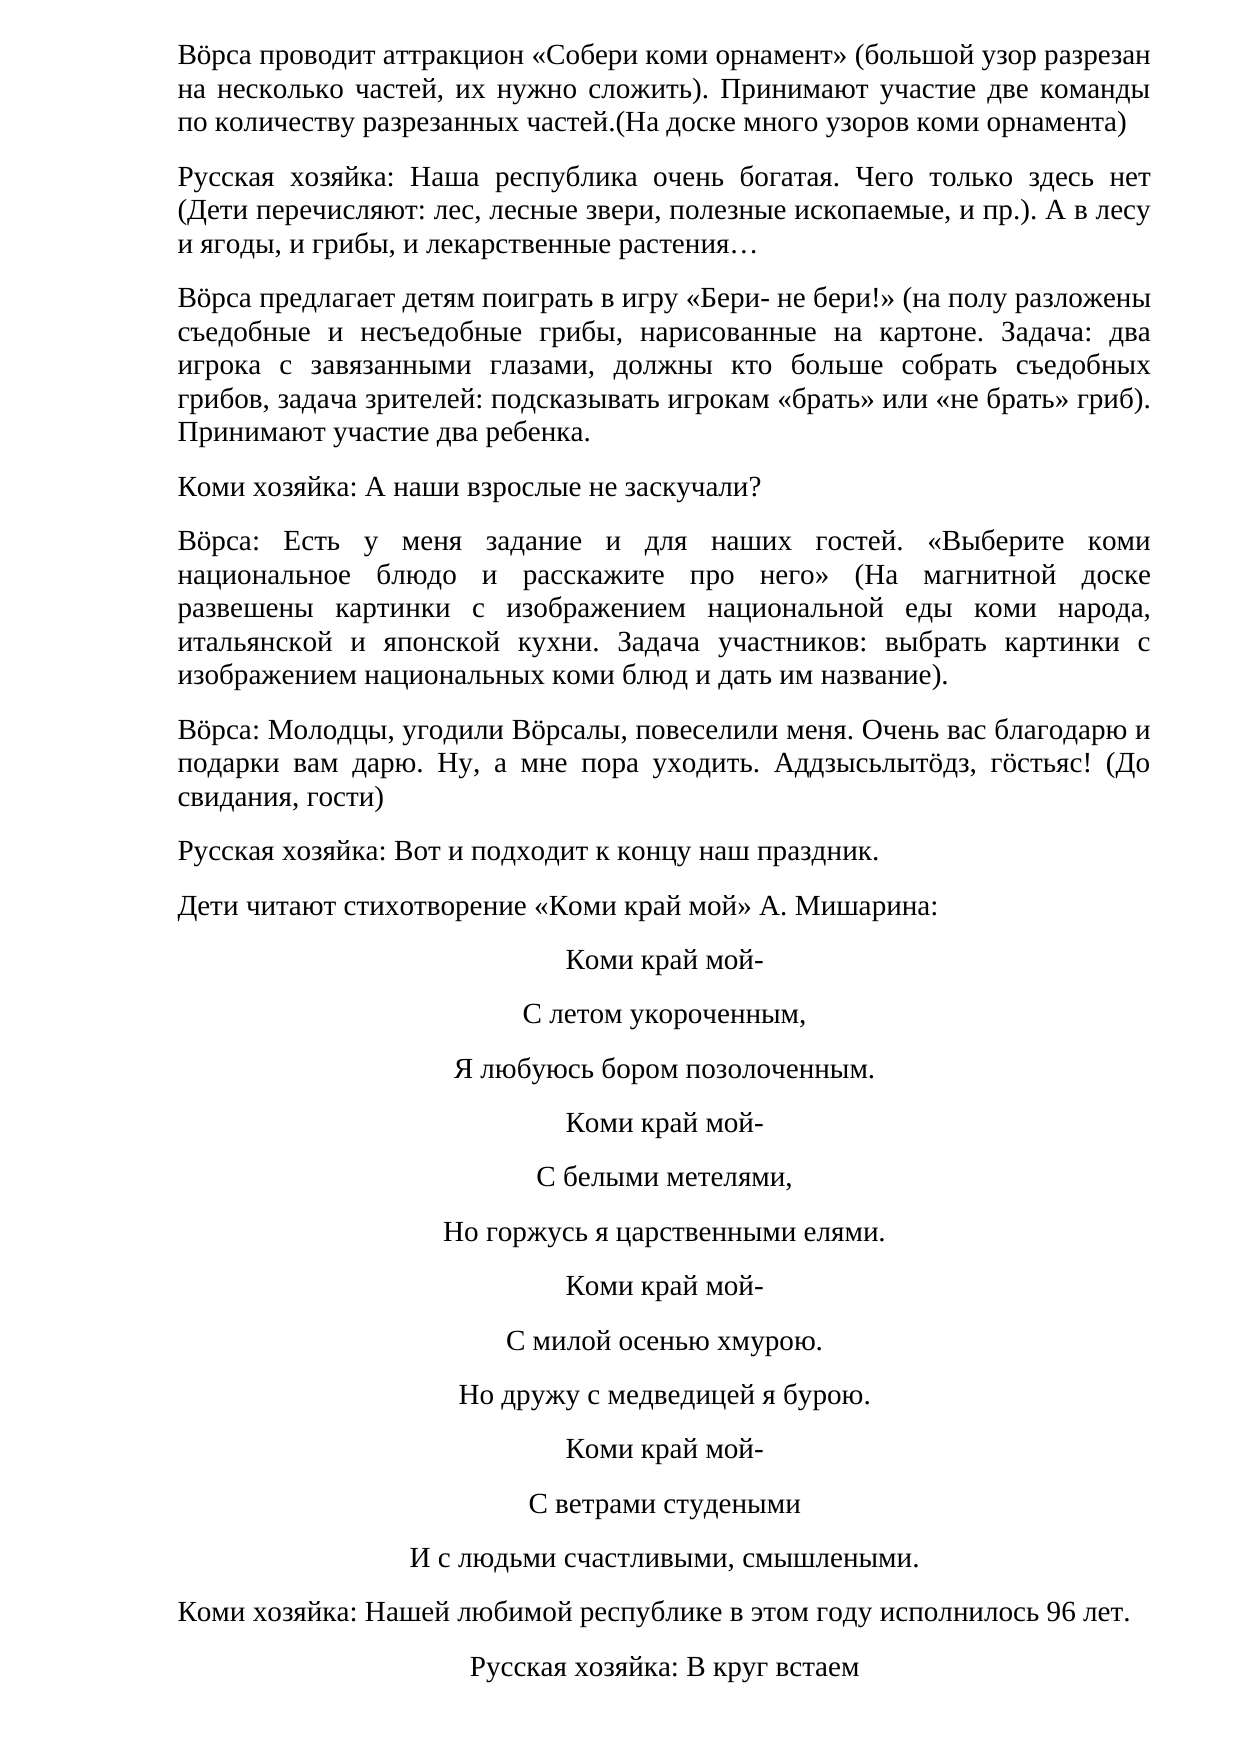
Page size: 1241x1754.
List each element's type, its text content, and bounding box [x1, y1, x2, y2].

text Русская хозяйка: Вот и подходит к концу наш праздник. [177, 833, 1152, 867]
text С милой осенью хмурою. [177, 1323, 1152, 1356]
text Коми край мой- [177, 1105, 1152, 1139]
text Вӧрса проводит аттракцион «Собери коми орнамент» (большой узор разрезан на несколько частей, их нужно сложить). Принимают участие две команды по количеству разрезанных частей.(На доске много узоров коми орнамента) [177, 37, 1152, 138]
text Вӧрса: Молодцы, угодили Вӧрсалы, повеселили меня. Очень вас благодарю и подарки вам дарю. Ну, а мне пора уходить. Аддзысьлытӧдз, гӧстьяс! (До свидания, гости) [177, 712, 1152, 812]
text Но дружу с медведицей я бурою. [177, 1377, 1152, 1411]
text И с людьми счастливыми, смышлеными. [177, 1540, 1152, 1574]
text Но горжусь я царственными елями. [177, 1214, 1152, 1247]
text Коми хозяйка: Нашей любимой республике в этом году исполнилось 96 лет. [177, 1594, 1152, 1628]
text Коми край мой- [177, 1431, 1152, 1465]
text Коми край мой- [177, 942, 1152, 976]
text Русская хозяйка: В круг встаем [177, 1649, 1152, 1682]
text Коми край мой- [177, 1268, 1152, 1302]
text Вӧрса предлагает детям поиграть в игру «Бери- не бери!» (на полу разложены съедобные и несъедобные грибы, нарисованные на картоне. Задача: два игрока с завязанными глазами, должны кто больше собрать съедобных грибов, задача зрителей: подсказывать игрокам «брать» или «не брать» гриб). Принимают участие два ребенка. [177, 280, 1152, 448]
text Коми хозяйка: А наши взрослые не заскучали? [177, 469, 1152, 502]
text Дети читают стихотворение «Коми край мой» А. Мишарина: [177, 888, 1152, 921]
text С летом укороченным, [177, 996, 1152, 1030]
text Я любуюсь бором позолоченным. [177, 1051, 1152, 1084]
text С белыми метелями, [177, 1159, 1152, 1193]
text Русская хозяйка: Наша республика очень богатая. Чего только здесь нет (Дети перечисляют: лес, лесные звери, полезные ископаемые, и пр.). А в лесу и ягоды, и грибы, и лекарственные растения… [177, 159, 1152, 259]
text С ветрами студеными [177, 1486, 1152, 1519]
text Вӧрса: Есть у меня задание и для наших гостей. «Выберите коми национальное блюдо и расскажите про него» (На магнитной доске развешены картинки с изображением национальной еды коми народа, итальянской и японской кухни. Задача участников: выбрать картинки с изображением национальных коми блюд и дать им название). [177, 523, 1152, 691]
